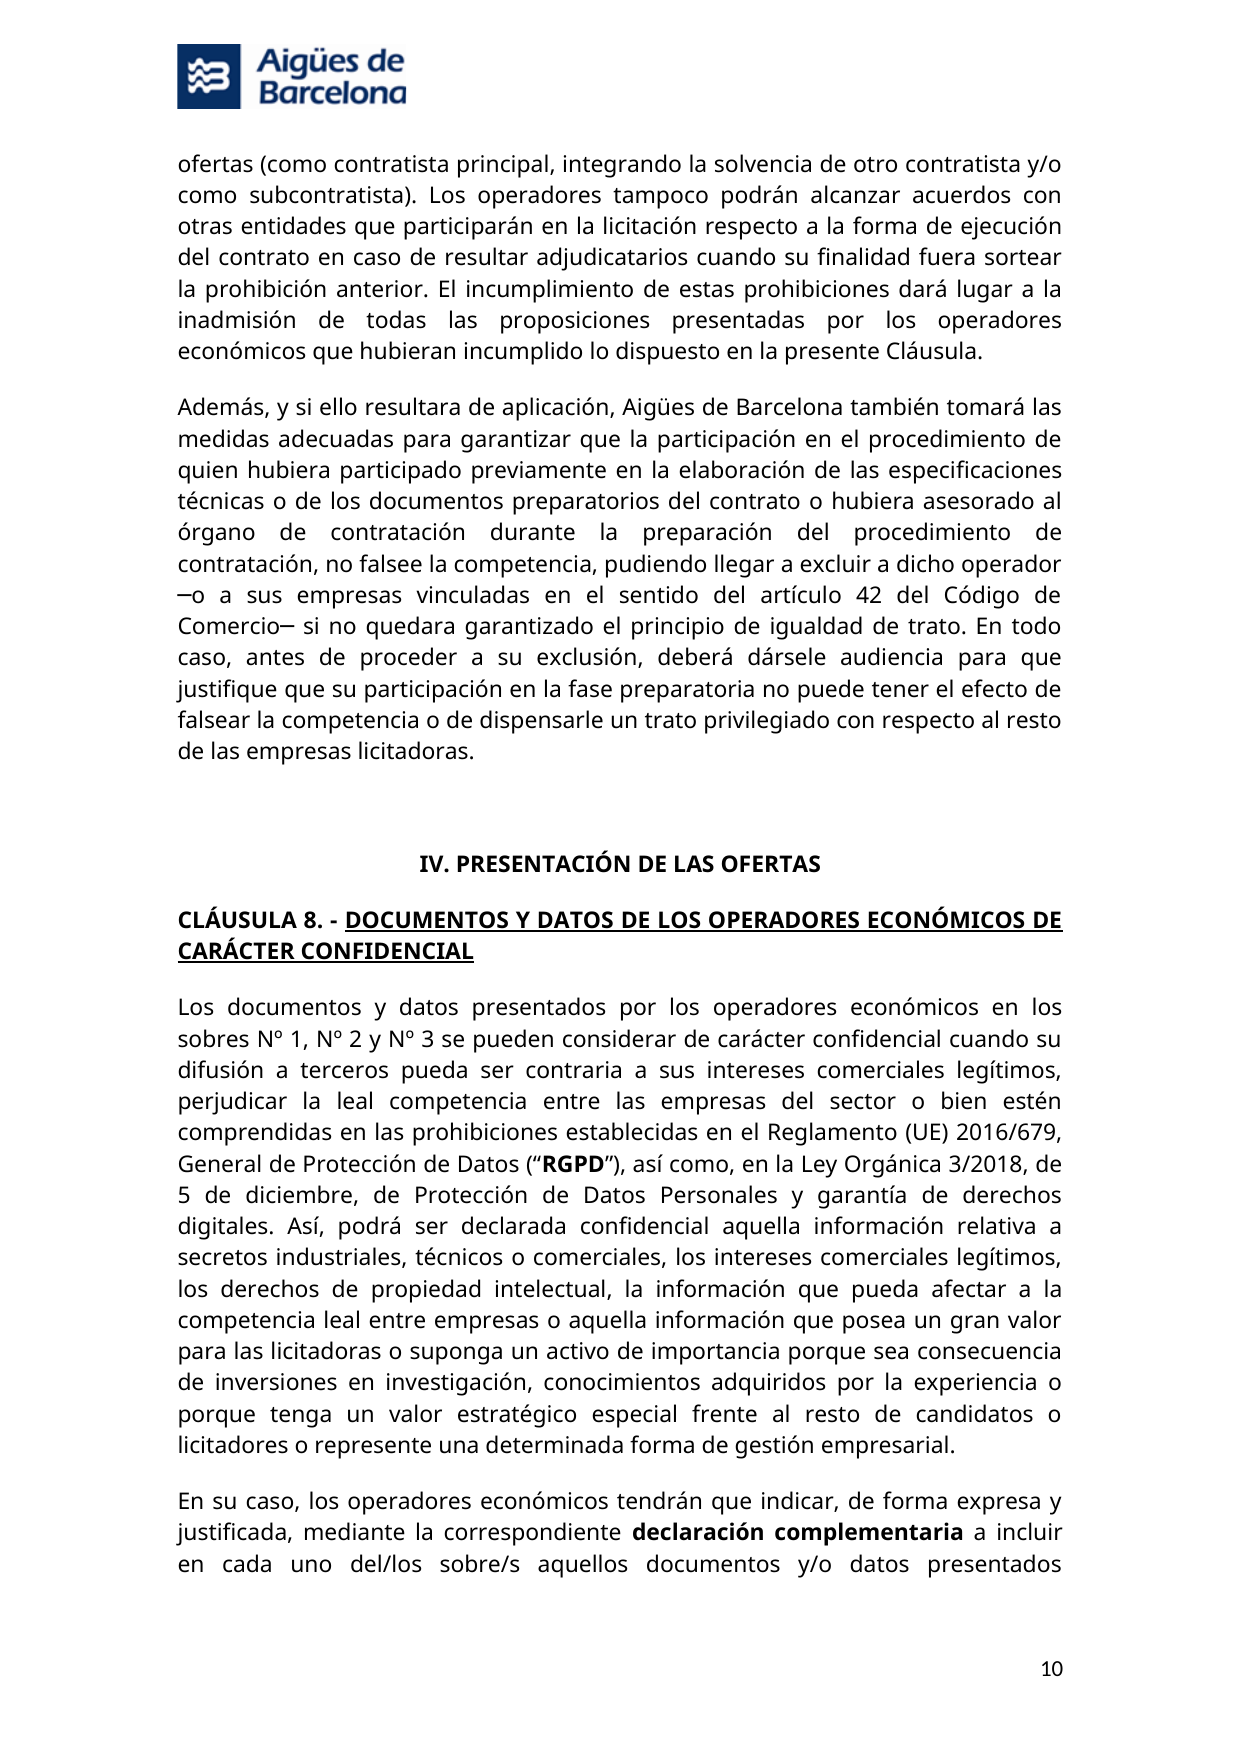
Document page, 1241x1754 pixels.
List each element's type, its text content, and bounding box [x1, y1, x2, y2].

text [177, 148, 1063, 366]
text CLÁUSULA 8. - DOCUMENTOS Y DATOS DE LOS OPERADORES ECONÓMICOS DE CARÁCTER CONFIDENCIAL [177, 904, 1063, 966]
text IV. PRESENTACIÓN DE LAS OFERTAS [177, 848, 1063, 879]
text Los documentos y datos presentados por los operadores económicos en los sobres Nº 1, Nº 2 y Nº 3 se pueden considerar de carácter confidencial cuando su difusión a terceros pueda ser contraria a sus intereses comerciales legítimos, perjudicar la leal competencia entre las empresas del sector o bien estén comprendidas en las prohibiciones establecidas en el Reglamento (UE) 2016/679, General de Protección de Datos (“RGPD”), así como, en la Ley Orgánica 3/2018, de 5 de diciembre, de Protección de Datos Personales y garantía de derechos digitales. Así, podrá ser declarada confidencial aquella información relativa a secretos industriales, técnicos o comerciales, los intereses comerciales legítimos, los derechos de propiedad intelectual, la información que pueda afectar a la competencia leal entre empresas o aquella información que posea un gran valor para las licitadoras o suponga un activo de importancia porque sea consecuencia de inversiones en investigación, conocimientos adquiridos por la experiencia o porque tenga un valor estratégico especial frente al resto de candidatos o licitadores o represente una determinada forma de gestión empresarial. [177, 991, 1063, 1460]
text Además, y si ello resultara de aplicación, Aigües de Barcelona también tomará las medidas adecuadas para garantizar que la participación en el procedimiento de quien hubiera participado previamente en la elaboración de las especificaciones técnicas o de los documentos preparatorios del contrato o hubiera asesorado al órgano de contratación durante la preparación del procedimiento de contratación, no falsee la competencia, pudiendo llegar a excluir a dicho operador ─o a sus empresas vinculadas en el sentido del artículo 42 del Código de Comercio─ si no quedara garantizado el principio de igualdad de trato. En todo caso, antes de proceder a su exclusión, deberá dársele audiencia para que justifique que su participación en la fase preparatoria no puede tener el efecto de falsear la competencia o de dispensarle un trato privilegiado con respecto al resto de las empresas licitadoras. [177, 391, 1063, 766]
picture [177, 44, 407, 109]
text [177, 1485, 1063, 1579]
